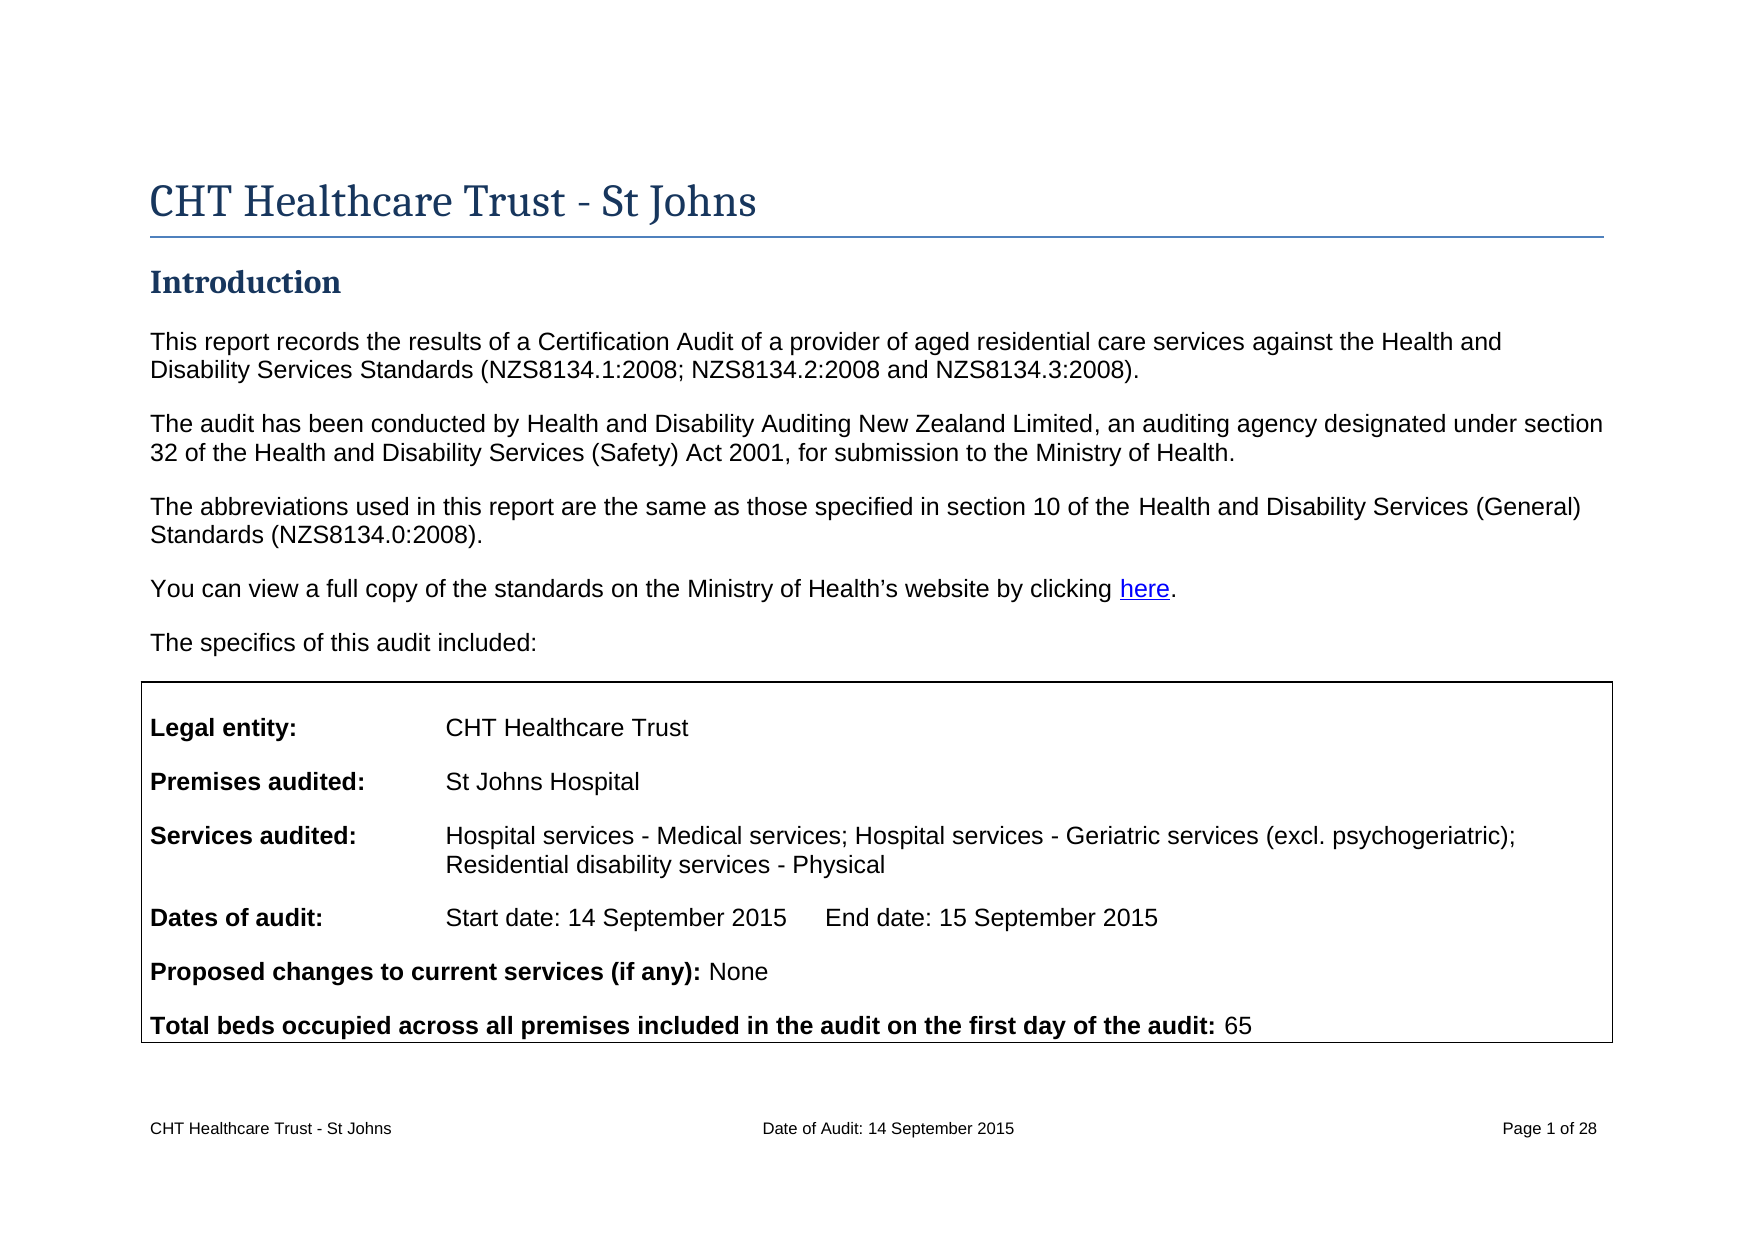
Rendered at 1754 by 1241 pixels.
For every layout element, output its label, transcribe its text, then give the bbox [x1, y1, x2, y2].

text Services audited: Hospital services - Medical services; Hospital services - Geriatric services (excl. psychogeriatric); Residential disability services - Physical [142, 818, 1612, 878]
text The abbreviations used in this report are the same as those specified in section 10 of the Health and Disability Services (General) Standards (NZS8134.0:2008). [150, 491, 1604, 549]
text Proposed changes to current services (if any): None [142, 954, 1612, 986]
text Premises audited: St Johns Hospital [142, 764, 1612, 796]
text Dates of audit: Start date: 14 September 2015 End date: 15 September 2015 [142, 900, 1612, 932]
text Legal entity: CHT Healthcare Trust [150, 713, 1604, 742]
text This report records the results of a Certification Audit of a provider of aged residential care services against the Health and Disability Services Standards (NZS8134.1:2008; NZS8134.2:2008 and NZS8134.3:2008). [150, 326, 1604, 384]
subtitle CHT Healthcare Trust - St Johns [150, 175, 1604, 236]
text Total beds occupied across all premises included in the audit on the first day of the audit: 65 [142, 1008, 1612, 1042]
text The specifics of this audit included: [150, 628, 1604, 656]
text You can view a full copy of the standards on the Ministry of Health’s website by clicking here. [150, 574, 1604, 603]
text The audit has been conducted by Health and Disability Auditing New Zealand Limited, an auditing agency designated under section 32 of the Health and Disability Services (Safety) Act 2001, for submission to the Ministry of Health. [150, 409, 1604, 466]
subtitle Introduction [150, 263, 1604, 301]
